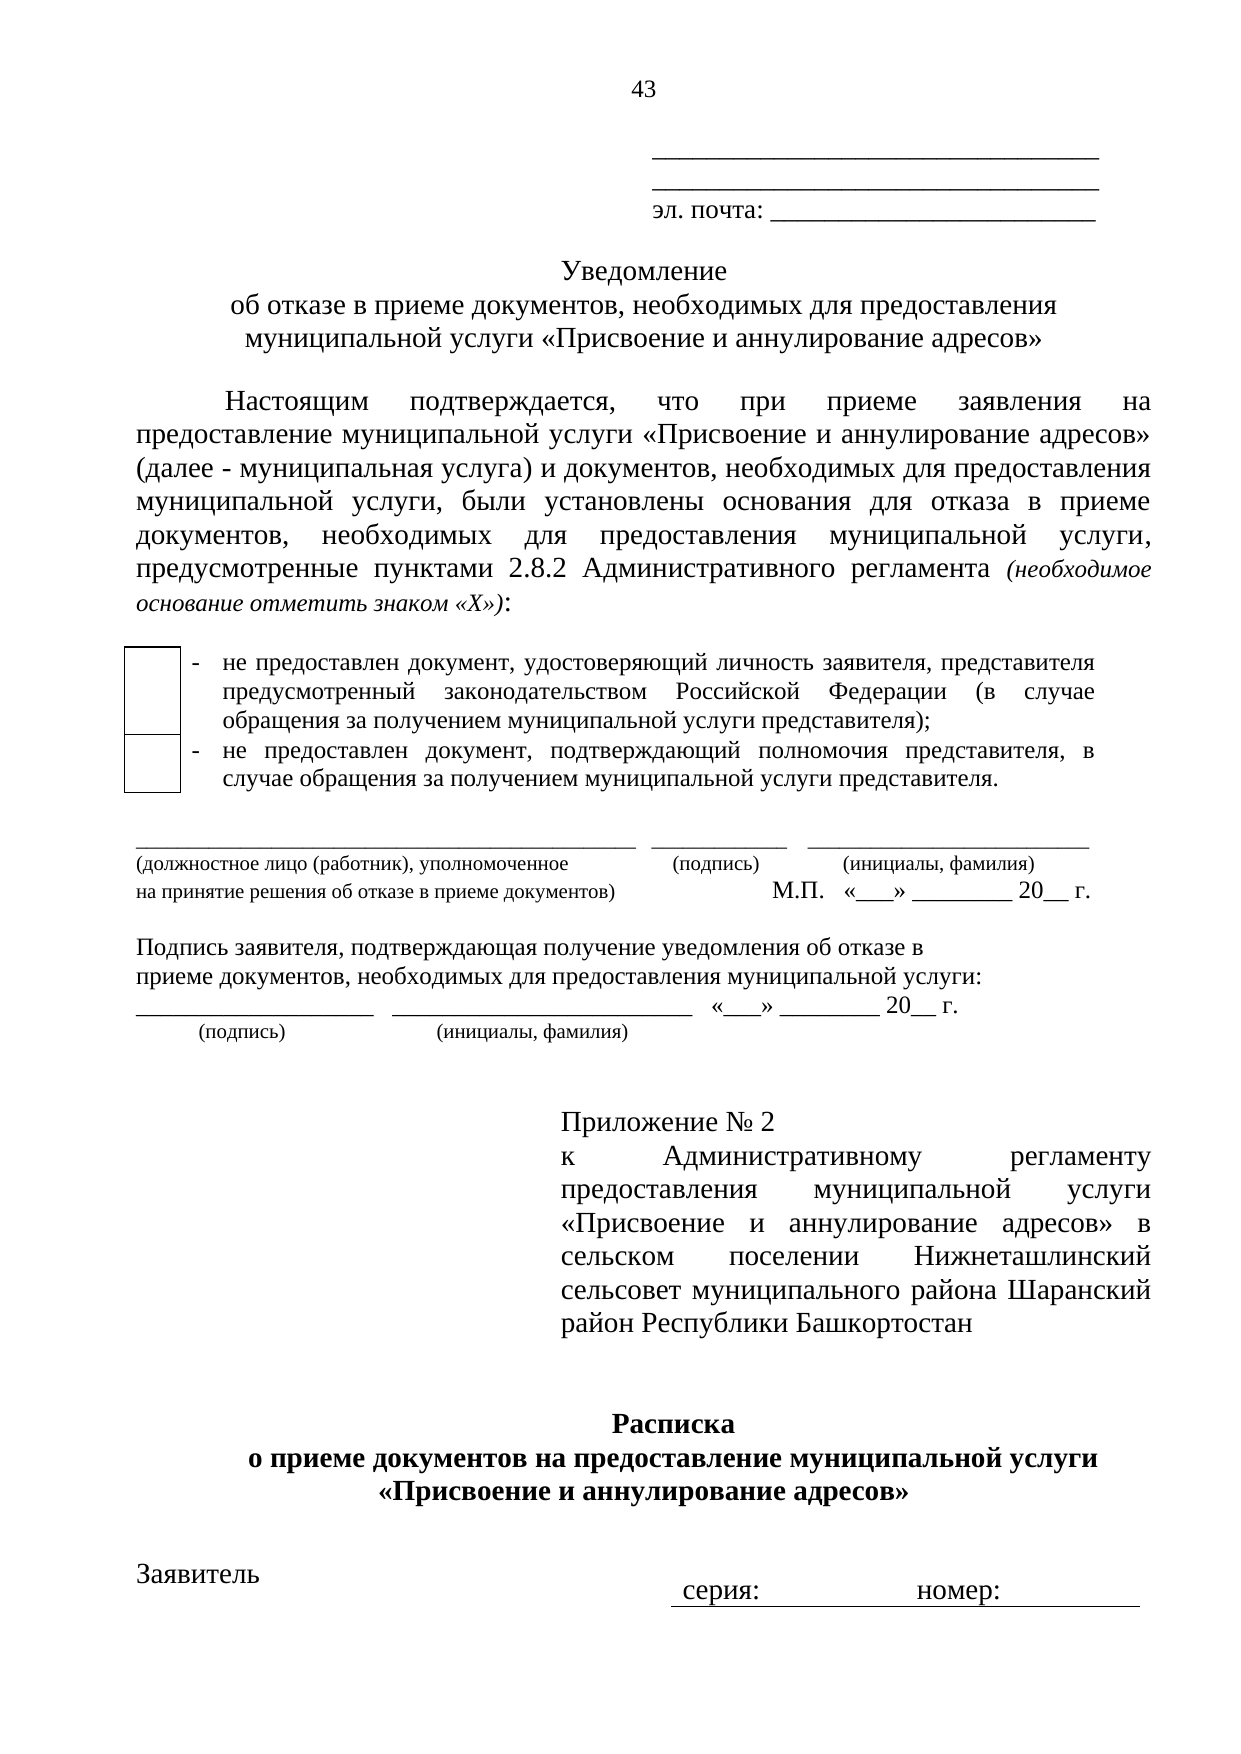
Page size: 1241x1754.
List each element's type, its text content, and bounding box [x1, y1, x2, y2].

table_header Приложение № 2 к Административному регламенту предоставления муниципальной услуги «Присвоение и аннулирование адресов» в сельском поселении Нижнеташлинский сельсовет муниципального района Шаранский район Республики Башкортостан [549, 1071, 1163, 1339]
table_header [125, 1540, 671, 1606]
text Уведомление [136, 253, 1152, 287]
text на принятие решения об отказе в приеме документов) М.П. «___» ________ 20__ г. [136, 875, 1152, 904]
text приеме документов, необходимых для предоставления муниципальной услуги: [136, 961, 1152, 990]
table_cell не предоставлен документ, подтверждающий полномочия представителя, в случае обращения за получением муниципальной услуги представителя. [211, 734, 1107, 792]
text о приеме документов на предоставление муниципальной услуги «Присвоение и аннулирование адресов» [136, 1440, 1152, 1507]
table_cell [125, 735, 180, 792]
text Расписка [136, 1406, 1152, 1440]
text (подпись) (инициалы, фамилия) [136, 1019, 1152, 1043]
text Настоящим подтверждается, что при приеме заявления на предоставление муниципальной услуги «Присвоение и аннулирование адресов» (далее - муниципальная услуга) и документов, необходимых для предоставления муниципальной услуги, были установлены основания для отказа в приеме документов, необходимых для предоставления муниципальной услуги, предусмотренные пунктами 2.8.2 Административного регламента (необходимое основание отметить знаком «Х»): [136, 383, 1152, 618]
table_cell - [181, 734, 211, 792]
text об отказе в приеме документов, необходимых для предоставления муниципальной услуги «Присвоение и аннулирование адресов» [136, 287, 1152, 354]
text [652, 131, 1152, 162]
table_header серия: [671, 1540, 905, 1606]
text _________________________________ [652, 162, 1152, 194]
table_header номер: [905, 1540, 1140, 1606]
text эл. почта: ________________________ [652, 194, 1152, 225]
table_header не предоставлен документ, удостоверяющий личность заявителя, представителя предусмотренный законодательством Российской Федерации (в случае обращения за получением муниципальной услуги представителя); [211, 646, 1107, 734]
text Подпись заявителя, подтверждающая получение уведомления об отказе в [136, 932, 1152, 961]
text ___________________ ________________________ «___» ________ 20__ г. [136, 990, 1152, 1019]
table_header - [181, 646, 211, 734]
table_header [125, 648, 180, 734]
text (должностное лицо (работник), уполномоченное (подпись) (инициалы, фамилия) [136, 851, 1152, 875]
text ________________________________________________ _____________ ___________________________ [136, 827, 1152, 851]
